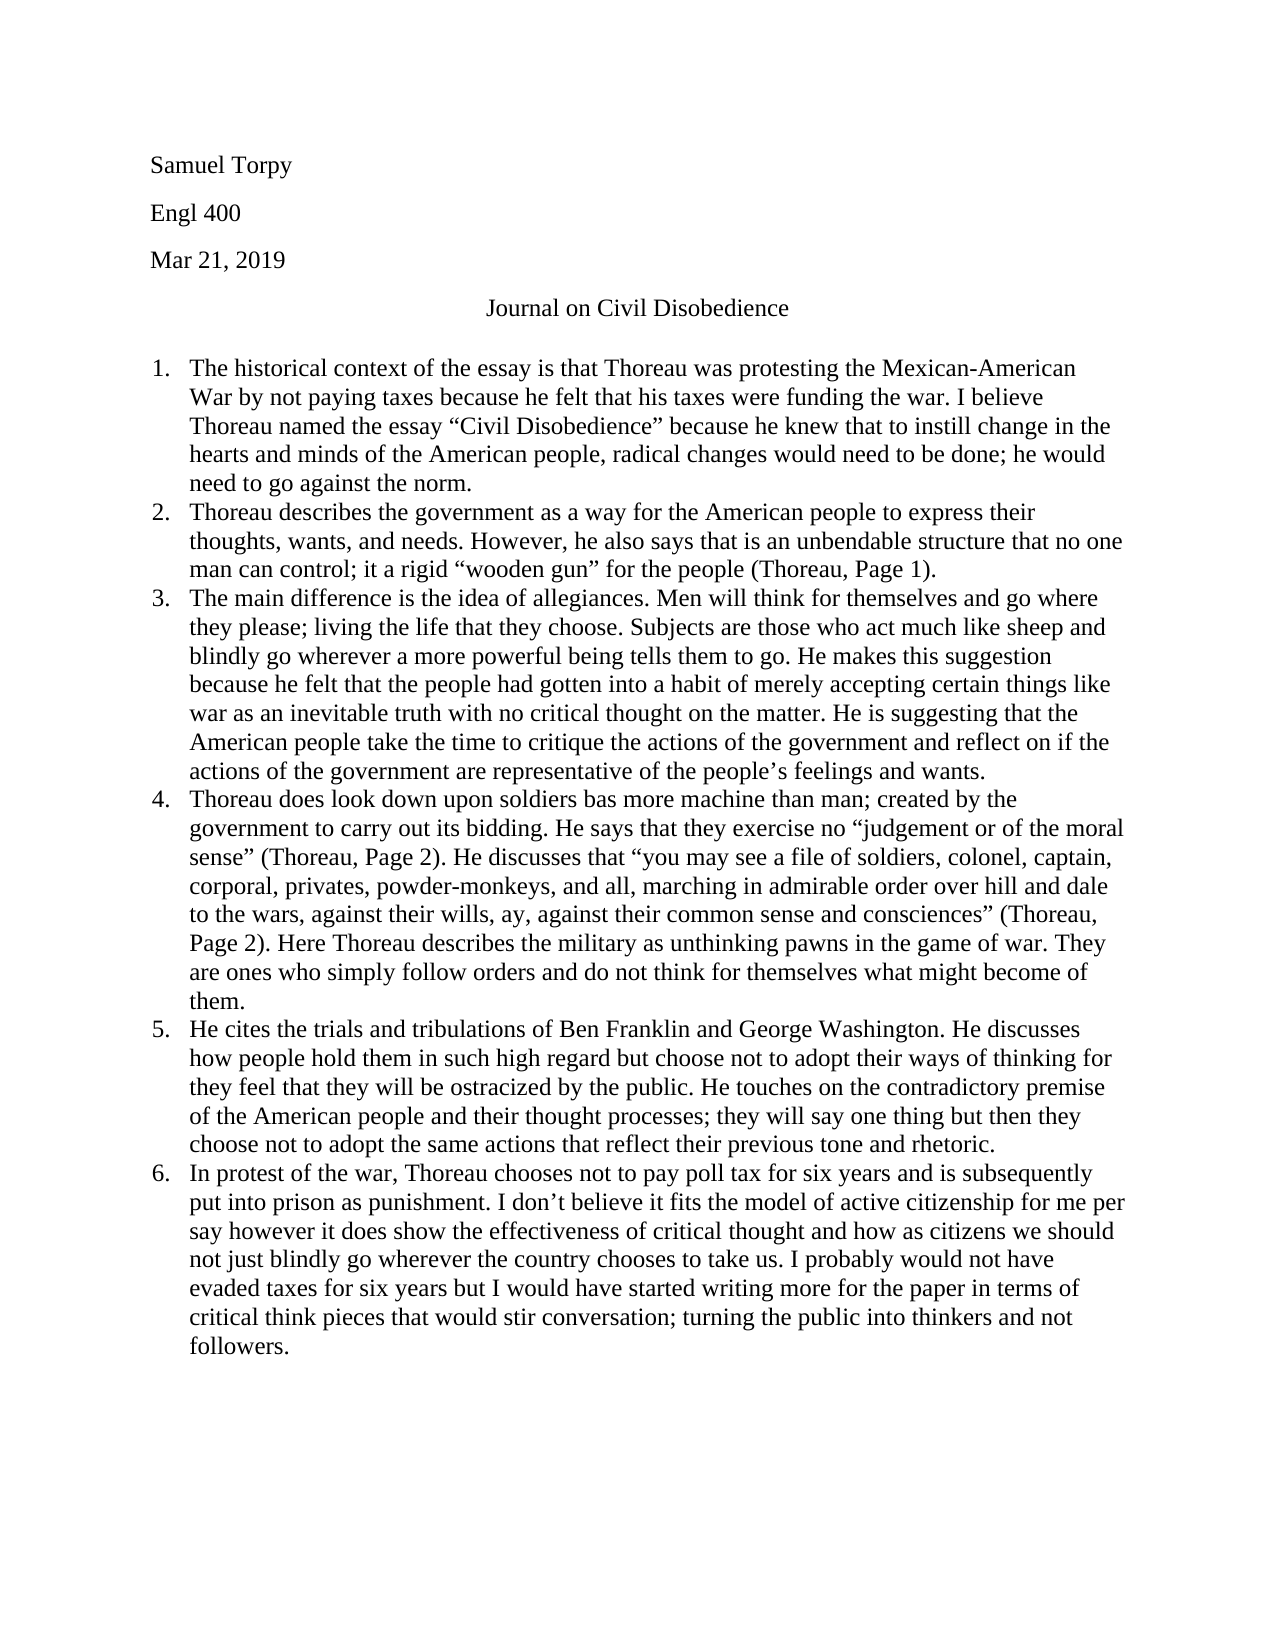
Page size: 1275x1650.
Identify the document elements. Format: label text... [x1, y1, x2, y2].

list The main difference is the idea of allegiances. Men will think for themselves and go where they please; living the life that they choose. Subjects are those who act much like sheep and blindly go wherever a more powerful being tells them to go. He makes this suggestion because he felt that the people had gotten into a habit of merely accepting certain things like war as an inevitable truth with no critical thought on the matter. He is suggesting that the American people take the time to critique the actions of the government and reflect on if the actions of the government are representative of the people’s feelings and wants. [152, 583, 1125, 784]
text Mar 21, 2019 [150, 245, 1125, 274]
text Engl 400 [150, 198, 1125, 226]
list He cites the trials and tribulations of Ben Franklin and George Washington. He discusses how people hold them in such high regard but choose not to adopt their ways of thinking for they feel that they will be ostracized by the public. He touches on the contradictory premise of the American people and their thought processes; they will say one thing but then they choose not to adopt the same actions that reflect their previous tone and rhetoric. [152, 1014, 1125, 1158]
list The historical context of the essay is that Thoreau was protesting the Mexican-American War by not paying taxes because he felt that his taxes were funding the war. I believe Thoreau named the essay “Civil Disobedience” because he knew that to instill change in the hearts and minds of the American people, radical changes would need to be done; he would need to go against the norm. [152, 353, 1125, 497]
list Thoreau does look down upon soldiers bas more machine than man; created by the government to carry out its bidding. He says that they exercise no “judgement or of the moral sense” (Thoreau, Page 2). He discusses that “you may see a file of soldiers, colonel, captain, corporal, privates, powder-monkeys, and all, marching in admirable order over hill and dale to the wars, against their wills, ay, against their common sense and consciences” (Thoreau, Page 2). Here Thoreau describes the military as unthinking pawns in the game of war. They are ones who simply follow orders and do not think for themselves what might become of them. [152, 784, 1125, 1014]
text Samuel Torpy [150, 150, 1125, 179]
list In protest of the war, Thoreau chooses not to pay poll tax for six years and is subsequently put into prison as punishment. I don’t believe it fits the model of active citizenship for me per say however it does show the effectiveness of critical thought and how as citizens we should not just blindly go wherever the country chooses to take us. I probably would not have evaded taxes for six years but I would have started writing more for the paper in terms of critical think pieces that would stir conversation; turning the public into thinkers and not followers. [152, 1158, 1125, 1359]
list Thoreau describes the government as a way for the American people to express their thoughts, wants, and needs. However, he also says that is an unbendable structure that no one man can control; it a rigid “wooden gun” for the people (Thoreau, Page 1). [152, 497, 1125, 583]
text Journal on Civil Disobedience [150, 293, 1125, 322]
